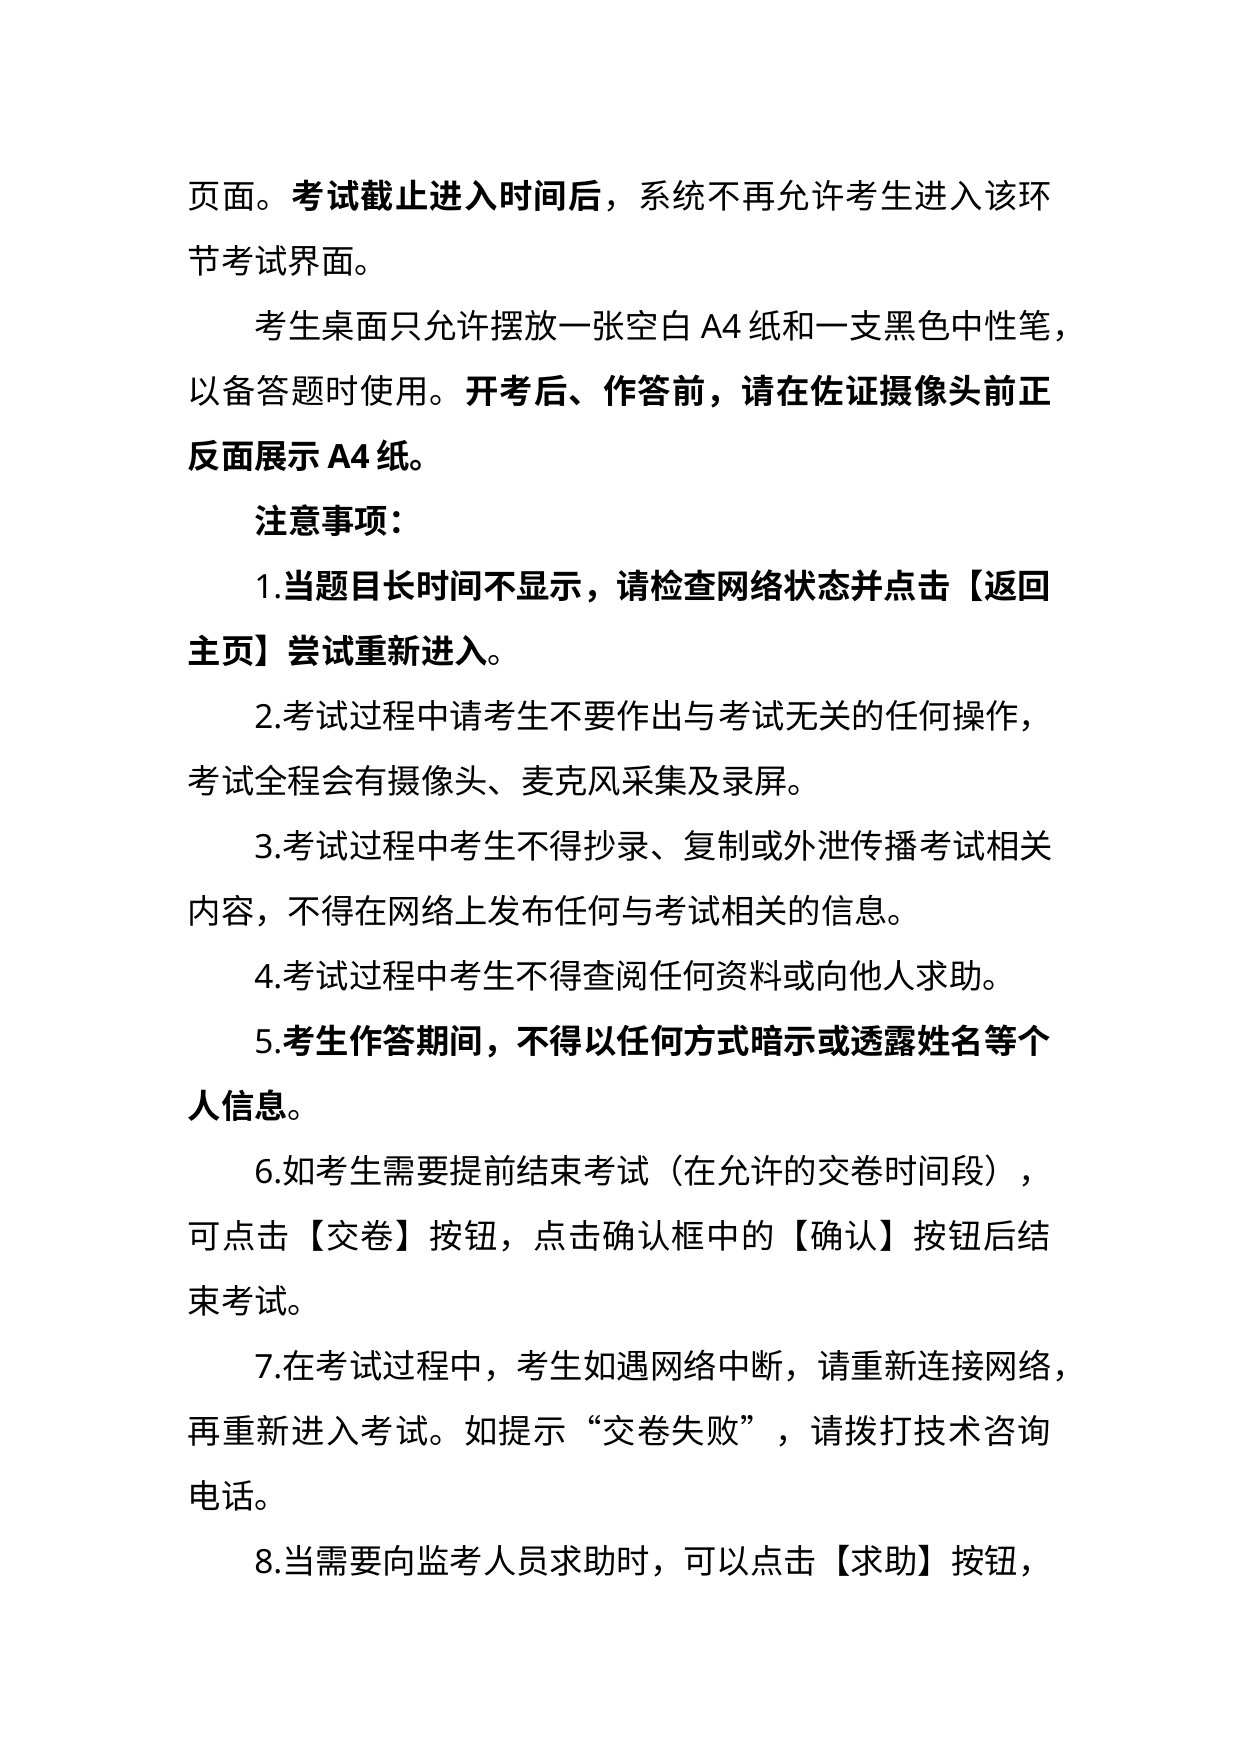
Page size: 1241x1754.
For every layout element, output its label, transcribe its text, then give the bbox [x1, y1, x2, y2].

text 5.考生作答期间，不得以任何方式暗示或透露姓名等个人信息。 [187, 1007, 1053, 1137]
text 1.当题目长时间不显示，请检查网络状态并点击【返回主页】尝试重新进入。 [187, 552, 1053, 682]
text 注意事项： [187, 487, 1053, 552]
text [187, 162, 1053, 292]
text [187, 1527, 1053, 1592]
text 6.如考生需要提前结束考试（在允许的交卷时间段），可点击【交卷】按钮，点击确认框中的【确认】按钮后结束考试。 [187, 1137, 1053, 1332]
text 4.考试过程中考生不得查阅任何资料或向他人求助。 [187, 942, 1053, 1007]
text 2.考试过程中请考生不要作出与考试无关的任何操作，考试全程会有摄像头、麦克风采集及录屏。 [187, 682, 1053, 812]
text 3.考试过程中考生不得抄录、复制或外泄传播考试相关内容，不得在网络上发布任何与考试相关的信息。 [187, 812, 1053, 942]
text 7.在考试过程中，考生如遇网络中断，请重新连接网络，再重新进入考试。如提示“交卷失败”，请拨打技术咨询电话。 [187, 1332, 1053, 1527]
text 考生桌面只允许摆放一张空白A4纸和一支黑色中性笔，以备答题时使用。开考后、作答前，请在佐证摄像头前正反面展示A4纸。 [187, 292, 1053, 487]
